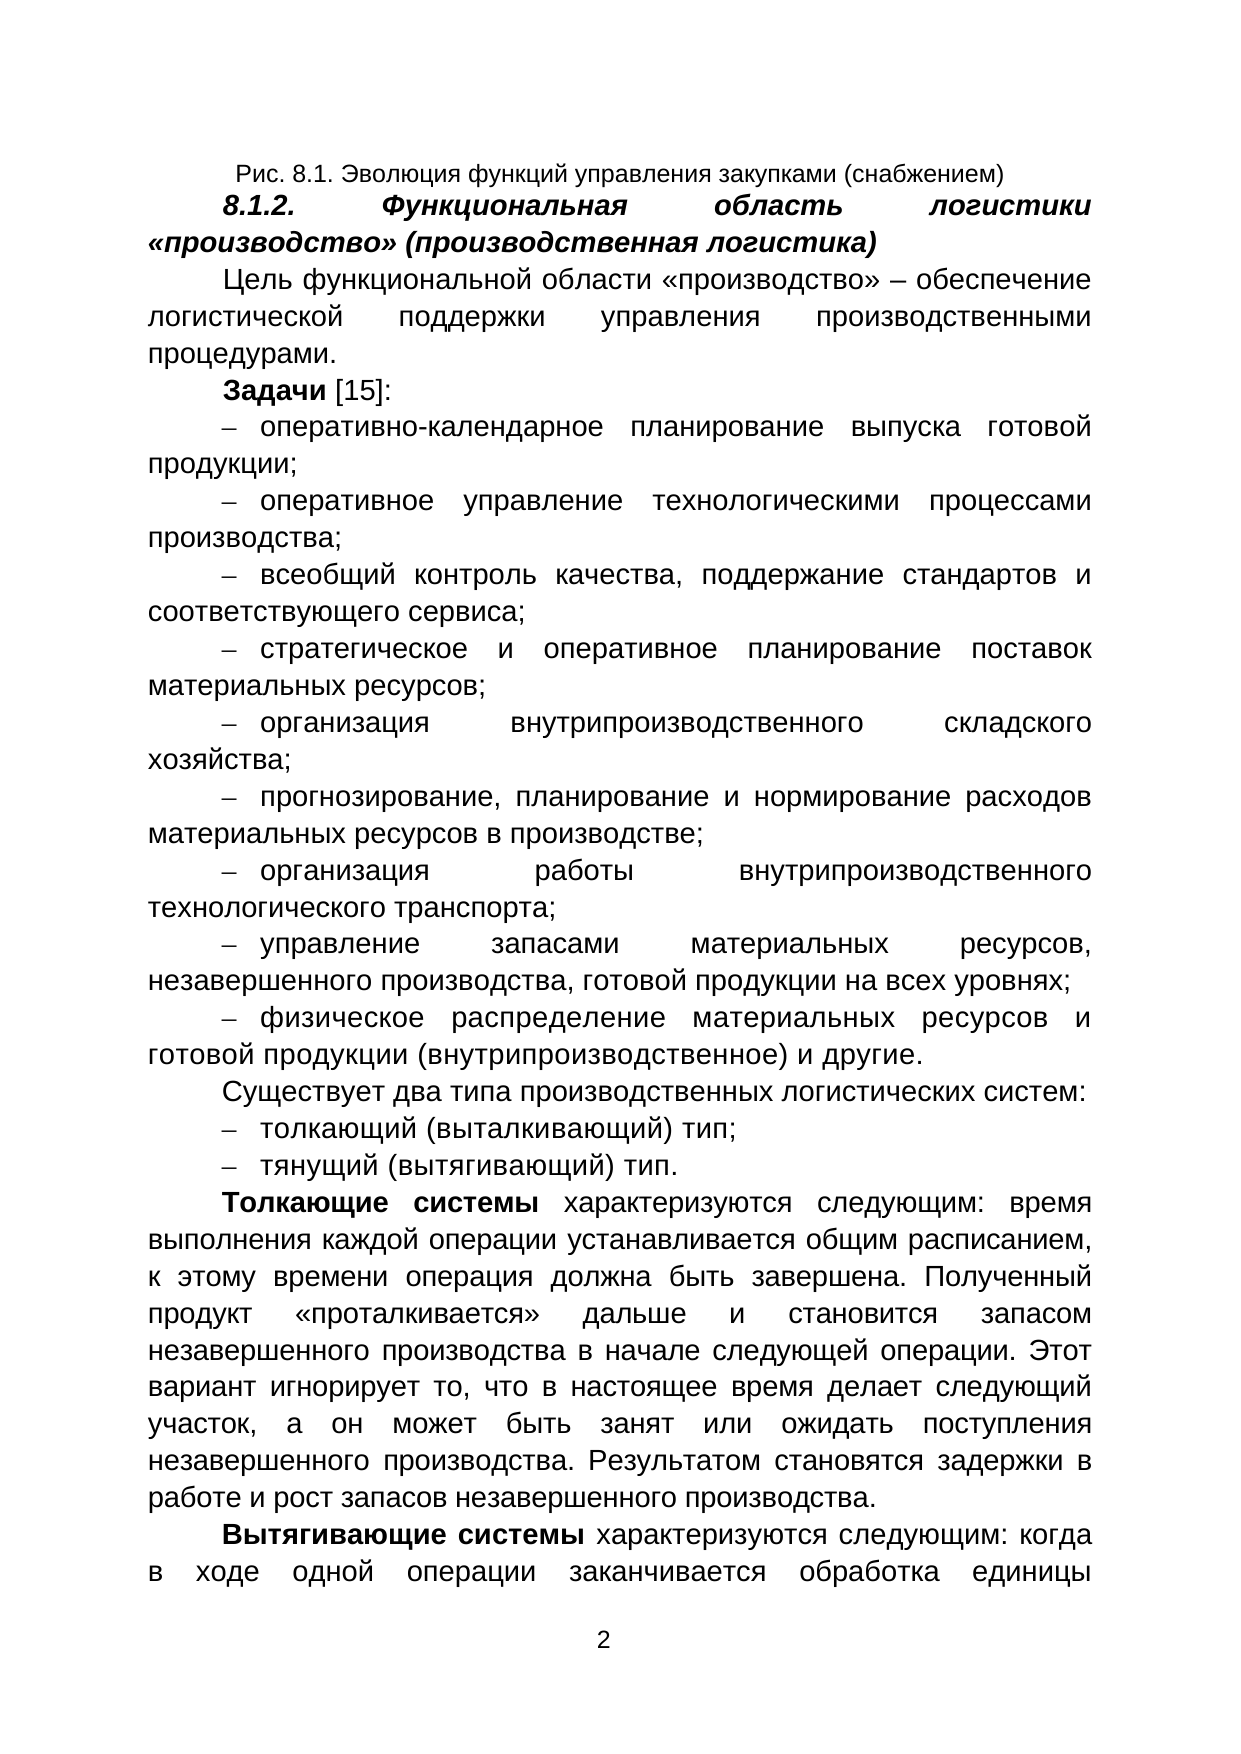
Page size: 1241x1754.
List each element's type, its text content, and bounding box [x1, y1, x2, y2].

list физическое распределение материальных ресурсов и готовой продукции (внутрипроизводственное) и другие. [148, 1000, 1092, 1071]
text Рис. 8.1. Эволюция функций управления закупками (снабжением) [148, 159, 1092, 188]
text Толкающие системы характеризуются следующим: время выполнения каждой операции устанавливается общим расписанием, к этому времени операция должна быть завершена. Полученный продукт «проталкивается» дальше и становится запасом незавершенного производства в начале следующей операции. Этот вариант игнорирует то, что в настоящее время делает следующий участок, а он может быть занят или ожидать поступления незавершенного производства. Результатом становятся задержки в работе и рост запасов незавершенного производства. [148, 1185, 1092, 1513]
list оперативно-календарное планирование выпуска готовой продукции; [148, 409, 1092, 480]
list управление запасами материальных ресурсов, незавершенного производства, готовой продукции на всех уровнях; [148, 926, 1092, 997]
list всеобщий контроль качества, поддержание стандартов и соответствующего сервиса; [148, 557, 1092, 628]
list организация внутрипроизводственного складского хозяйства; [148, 705, 1092, 775]
text Задачи [15]: [148, 373, 1092, 406]
list прогнозирование, планирование и нормирование расходов материальных ресурсов в производстве; [148, 779, 1092, 849]
text Существует два типа производственных логистических систем: [148, 1074, 1092, 1108]
text Цель функциональной области «производство» – обеспечение логистической поддержки управления производственными процедурами. [148, 262, 1092, 369]
list оперативное управление технологическими процессами производства; [148, 483, 1092, 554]
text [148, 1517, 1092, 1587]
text 8.1.2. Функциональная область логистики «производство» (производственная логистика) [148, 188, 1092, 259]
list стратегическое и оперативное планирование поставок материальных ресурсов; [148, 631, 1092, 702]
list тянущий (вытягивающий) тип. [148, 1148, 1092, 1182]
list толкающий (выталкивающий) тип; [148, 1111, 1092, 1145]
list организация работы внутрипроизводственного технологического транспорта; [148, 853, 1092, 923]
